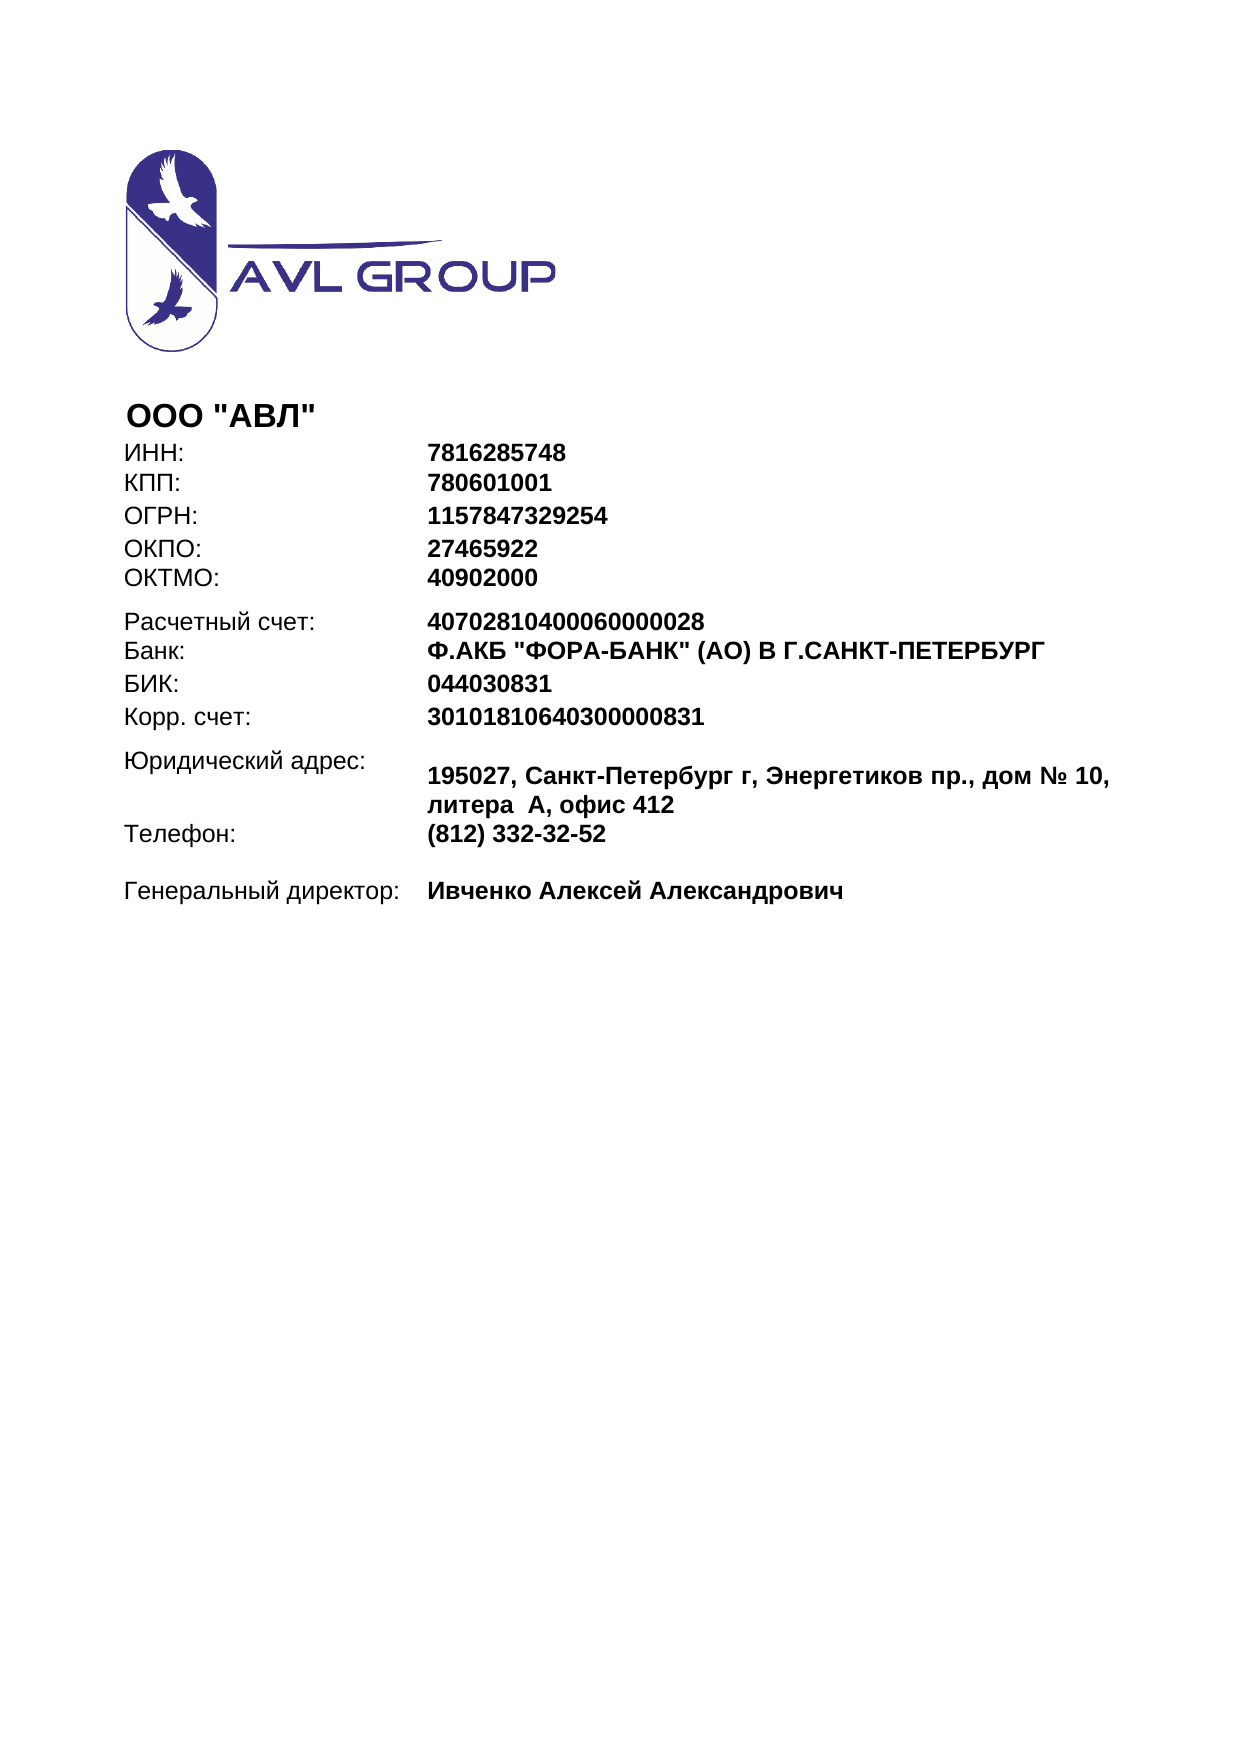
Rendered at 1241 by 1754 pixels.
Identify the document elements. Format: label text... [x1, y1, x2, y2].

table_cell 195027, Санкт-Петербург г, Энергетиков пр., дом № 10, литера А, офис 412 [427, 746, 1111, 819]
table_cell Ивченко Алексей Александрович [427, 863, 1111, 905]
table_cell Корр. счет: [124, 702, 427, 746]
table_cell Ф.АКБ "ФОРА-БАНК" (АО) В Г.САНКТ-ПЕТЕРБУРГ [427, 636, 1111, 669]
table_cell ОГРН: [124, 501, 427, 534]
text ООО "АВЛ" [126, 396, 1090, 434]
picture [125, 150, 556, 352]
table_cell Генеральный директор: [124, 863, 427, 905]
table_cell 40702810400060000028 [427, 591, 1111, 636]
table_cell 1157847329254 [427, 501, 1111, 534]
table_cell (812) 332-32-52 [427, 819, 1111, 863]
table_cell КПП: [124, 468, 427, 501]
table_cell Расчетный счет: [124, 591, 427, 636]
table_cell 30101810640300000831 [427, 702, 1111, 746]
table_cell 044030831 [427, 669, 1111, 702]
table_cell ОКПО: ОКТМО: [124, 534, 427, 591]
table_cell Телефон: [124, 819, 427, 863]
table_cell Юридический адрес: [124, 746, 427, 819]
table_cell Банк: [124, 636, 427, 669]
table_header ИНН: [124, 438, 427, 468]
table_cell 780601001 [427, 468, 1111, 501]
table_cell 27465922 40902000 [427, 534, 1111, 591]
table_header 7816285748 [427, 438, 1111, 468]
table_cell БИК: [124, 669, 427, 702]
